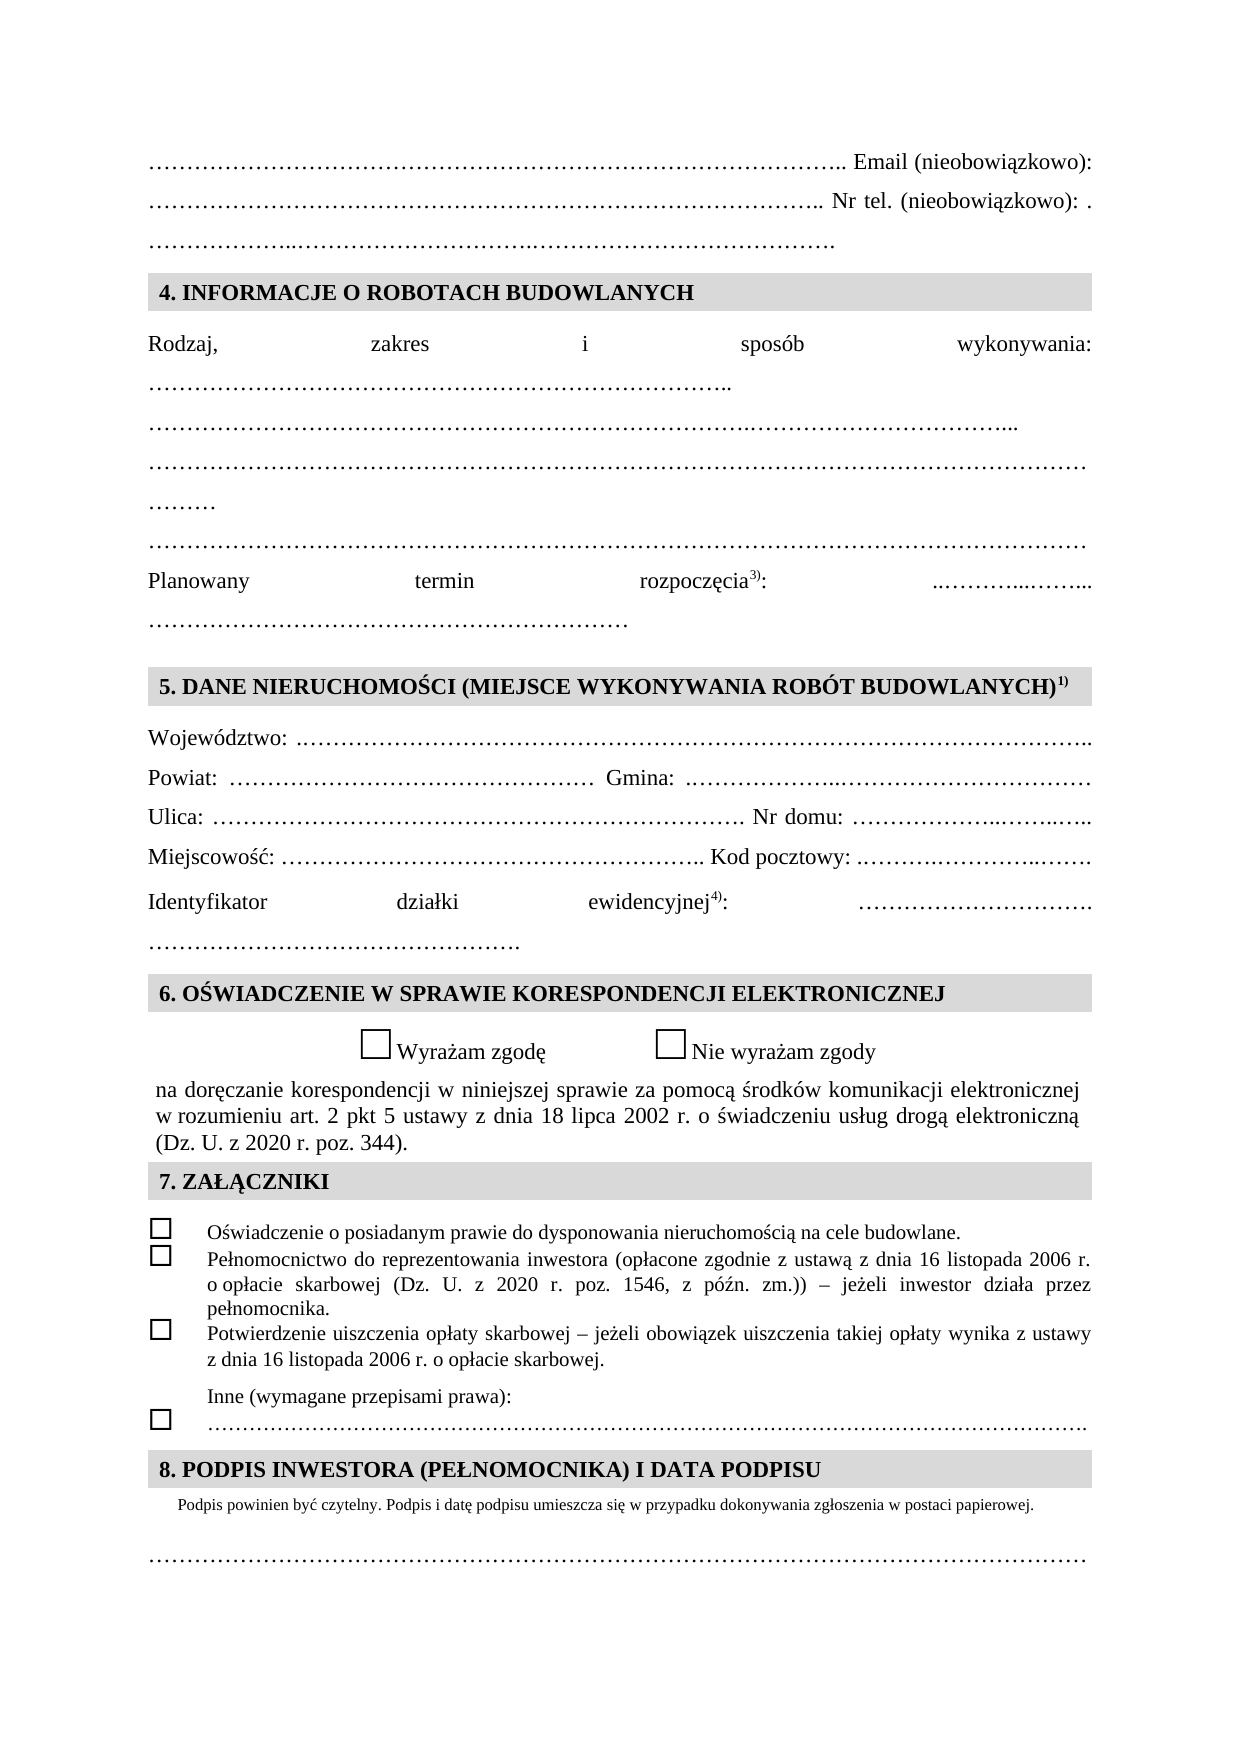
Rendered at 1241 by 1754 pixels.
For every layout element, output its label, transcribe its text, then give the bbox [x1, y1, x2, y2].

text Inne (wymagane przepisami prawa): [207, 1383, 1092, 1408]
table_header 4. INFORMACJE O ROBOTACH BUDOWLANYCH [148, 273, 1092, 311]
text Podpis powinien być czytelny. Podpis i datę podpisu umieszcza się w przypadku dokonywania zgłoszenia w postaci papierowej. [177, 1494, 1092, 1514]
table_header 5. DANE NIERUCHOMOŚCI (MIEJSCE WYKONYWANIA ROBÓT BUDOWLANYCH)1) [148, 667, 1092, 706]
list Pełnomocnictwo do reprezentowania inwestora (opłacone zgodnie z ustawą z dnia 16 listopada 2006 r. o opłacie skarbowej (Dz. U. z 2020 r. poz. 1546, z późn. zm.)) – jeżeli inwestor działa przez pełnomocnika. [148, 1246, 1092, 1320]
text Identyfikator działki ewidencyjnej): ………………………….…………………………………………. [148, 888, 1092, 954]
list ………………………………………………………………………………………………………………. [148, 1410, 1092, 1437]
text Województwo: .………………………………………………………………………………………….. Powiat: ………………………………………… Gmina: .………………..…………………………… Ulica: ……………………………………………………………. Nr domu: ………………..……..….. Miejscowość: ……………………………………………….. Kod pocztowy: .……….…………..……. [148, 724, 1092, 869]
list Oświadczenie o posiadanym prawie do dysponowania nieruchomością na cele budowlane. [148, 1219, 1092, 1246]
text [148, 148, 1092, 253]
list Potwierdzenie uiszczenia opłaty skarbowej – jeżeli obowiązek uiszczenia takiej opłaty wynika z ustawy z dnia 16 listopada 2006 r. o opłacie skarbowej. [148, 1320, 1092, 1371]
table_cell 7. ZAŁĄCZNIKI [148, 1162, 1092, 1200]
table_header 6. OŚWIADCZENIE W SPRAWIE KORESPONDENCJI ELEKTRONICZNEJ [148, 974, 1092, 1012]
table_header 8. PODPIS INWESTORA (PEŁNOMOCNIKA) I DATA PODPISU [148, 1450, 1092, 1488]
text Rodzaj, zakres i sposób wykonywania: ………………………………………………………………….. …………………………………………………………………….……………………………...…………………………………………………………………………………………………………………… ……………………………………………………………………………………………………………Planowany termin rozpoczęcia): ..………...……...……………………………………………………… [148, 330, 1092, 633]
table_cell □ Wyrażam zgodę □ Nie wyrażam zgody na doręczanie korespondencji w niniejszej sprawie za pomocą środków komunikacji elektronicznej w rozumieniu art. 2 pkt 5 ustawy z dnia 18 lipca 2002 r. o świadczeniu usług drogą elektroniczną (Dz. U. z 2020 r. poz. 344). [144, 1013, 1092, 1162]
text …………………………………………………………………………………………………………… [148, 1541, 1092, 1567]
